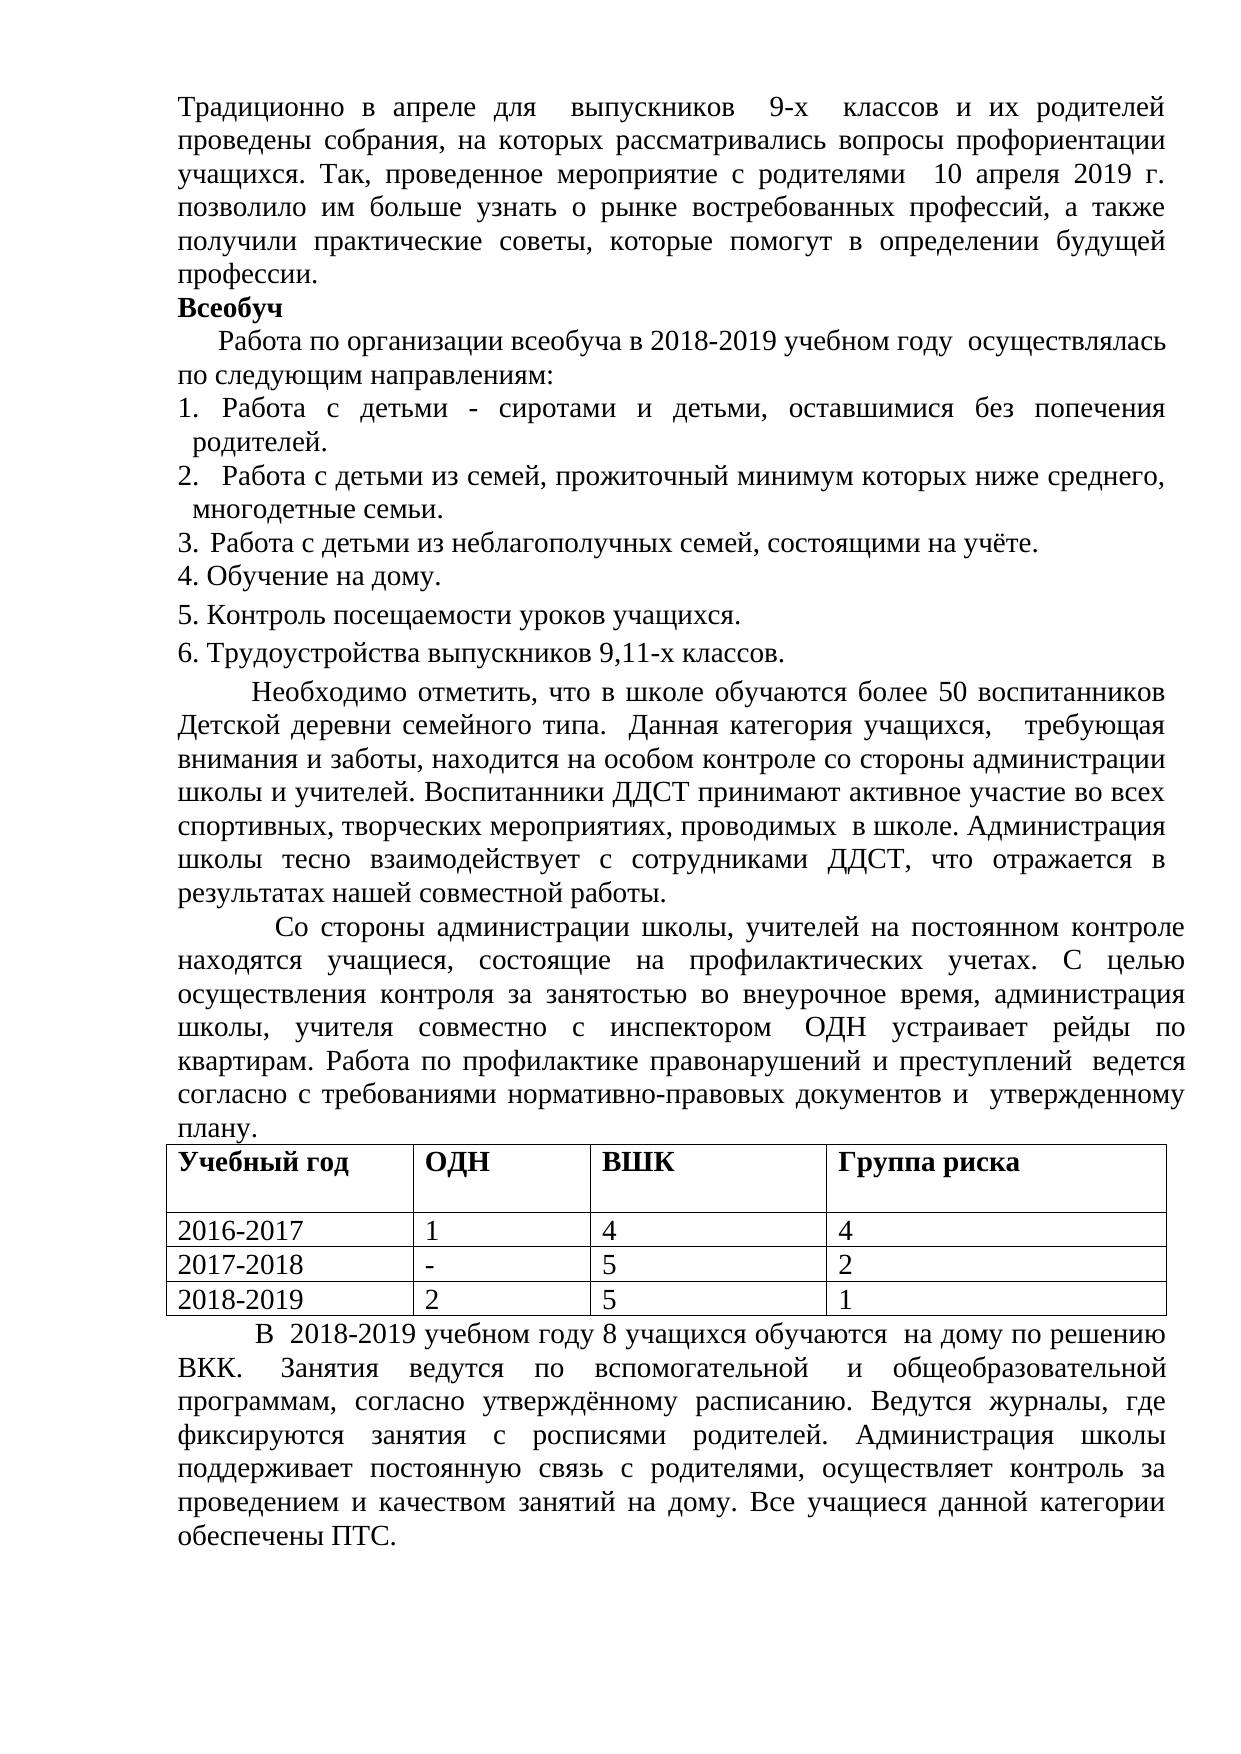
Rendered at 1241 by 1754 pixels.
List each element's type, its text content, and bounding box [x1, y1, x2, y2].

text В 2018-2019 учебном году 8 учащихся обучаются на дому по решению ВКК. Занятия ведутся по вспомогательной и общеобразовательной программам, согласно утверждённому расписанию. Ведутся журналы, где фиксируются занятия с росписями родителей. Администрация школы поддерживает постоянную связь с родителями, осуществляет контроль за проведением и качеством занятий на дому. Все учащиеся данной категории обеспечены ПТС. [177, 1316, 1167, 1551]
table_header Учебный год [167, 1145, 413, 1212]
table_cell 4 [591, 1213, 826, 1246]
table_cell 2016-2017 [167, 1213, 413, 1246]
table_cell 2017-2018 [167, 1247, 413, 1281]
text Необходимо отметить, что в школе обучаются более 50 воспитанников Детской деревни семейного типа. Данная категория учащихся, требующая внимания и заботы, находится на особом контроле со стороны администрации школы и учителей. Воспитанники ДДСТ принимают активное участие во всех спортивных, творческих мероприятиях, проводимых в школе. Администрация школы тесно взаимодействует с сотрудниками ДДСТ, что отражается в результатах нашей совместной работы. [177, 674, 1167, 909]
text Работа по организации всеобуча в 2018-2019 учебном году осуществлялась по следующим направлениям: [177, 323, 1167, 391]
list Работа с детьми - сиротами и детьми, оставшимися без попечения родителей. [177, 391, 1167, 458]
table_header Группа риска [827, 1145, 1166, 1212]
table_cell 5 [591, 1282, 826, 1315]
table_cell - [414, 1247, 590, 1281]
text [177, 89, 1167, 290]
table_cell 1 [414, 1213, 590, 1246]
table_cell 2 [827, 1247, 1166, 1281]
text Всеобуч [177, 290, 1167, 323]
table_cell 4 [827, 1213, 1166, 1246]
text 4. Обучение на дому. [177, 558, 1167, 592]
text 5. Контроль посещаемости уроков учащихся. [177, 597, 1167, 630]
table_header ВШК [591, 1145, 826, 1212]
text Со стороны администрации школы, учителей на постоянном контроле находятся учащиеся, состоящие на профилактических учетах. С целью осуществления контроля за занятостью во внеурочное время, администрация школы, учителя совместно с инспектором ОДН устраивает рейды по квартирам. Работа по профилактике правонарушений и преступлений ведется согласно с требованиями нормативно-правовых документов и утвержденному плану. [177, 909, 1186, 1143]
table_cell 1 [827, 1282, 1166, 1315]
table_cell 2 [414, 1282, 590, 1315]
text 3. Работа с детьми из неблагополучных семей, состоящими на учёте. [177, 525, 1167, 558]
table_cell 5 [591, 1247, 826, 1281]
text 6. Трудоустройства выпускников 9,11-х классов. [177, 635, 1167, 669]
table_header ОДН [414, 1145, 590, 1212]
table_cell 2018-2019 [167, 1282, 413, 1315]
list Работа с детьми из семей, прожиточный минимум которых ниже среднего, многодетные семьи. [177, 458, 1167, 525]
